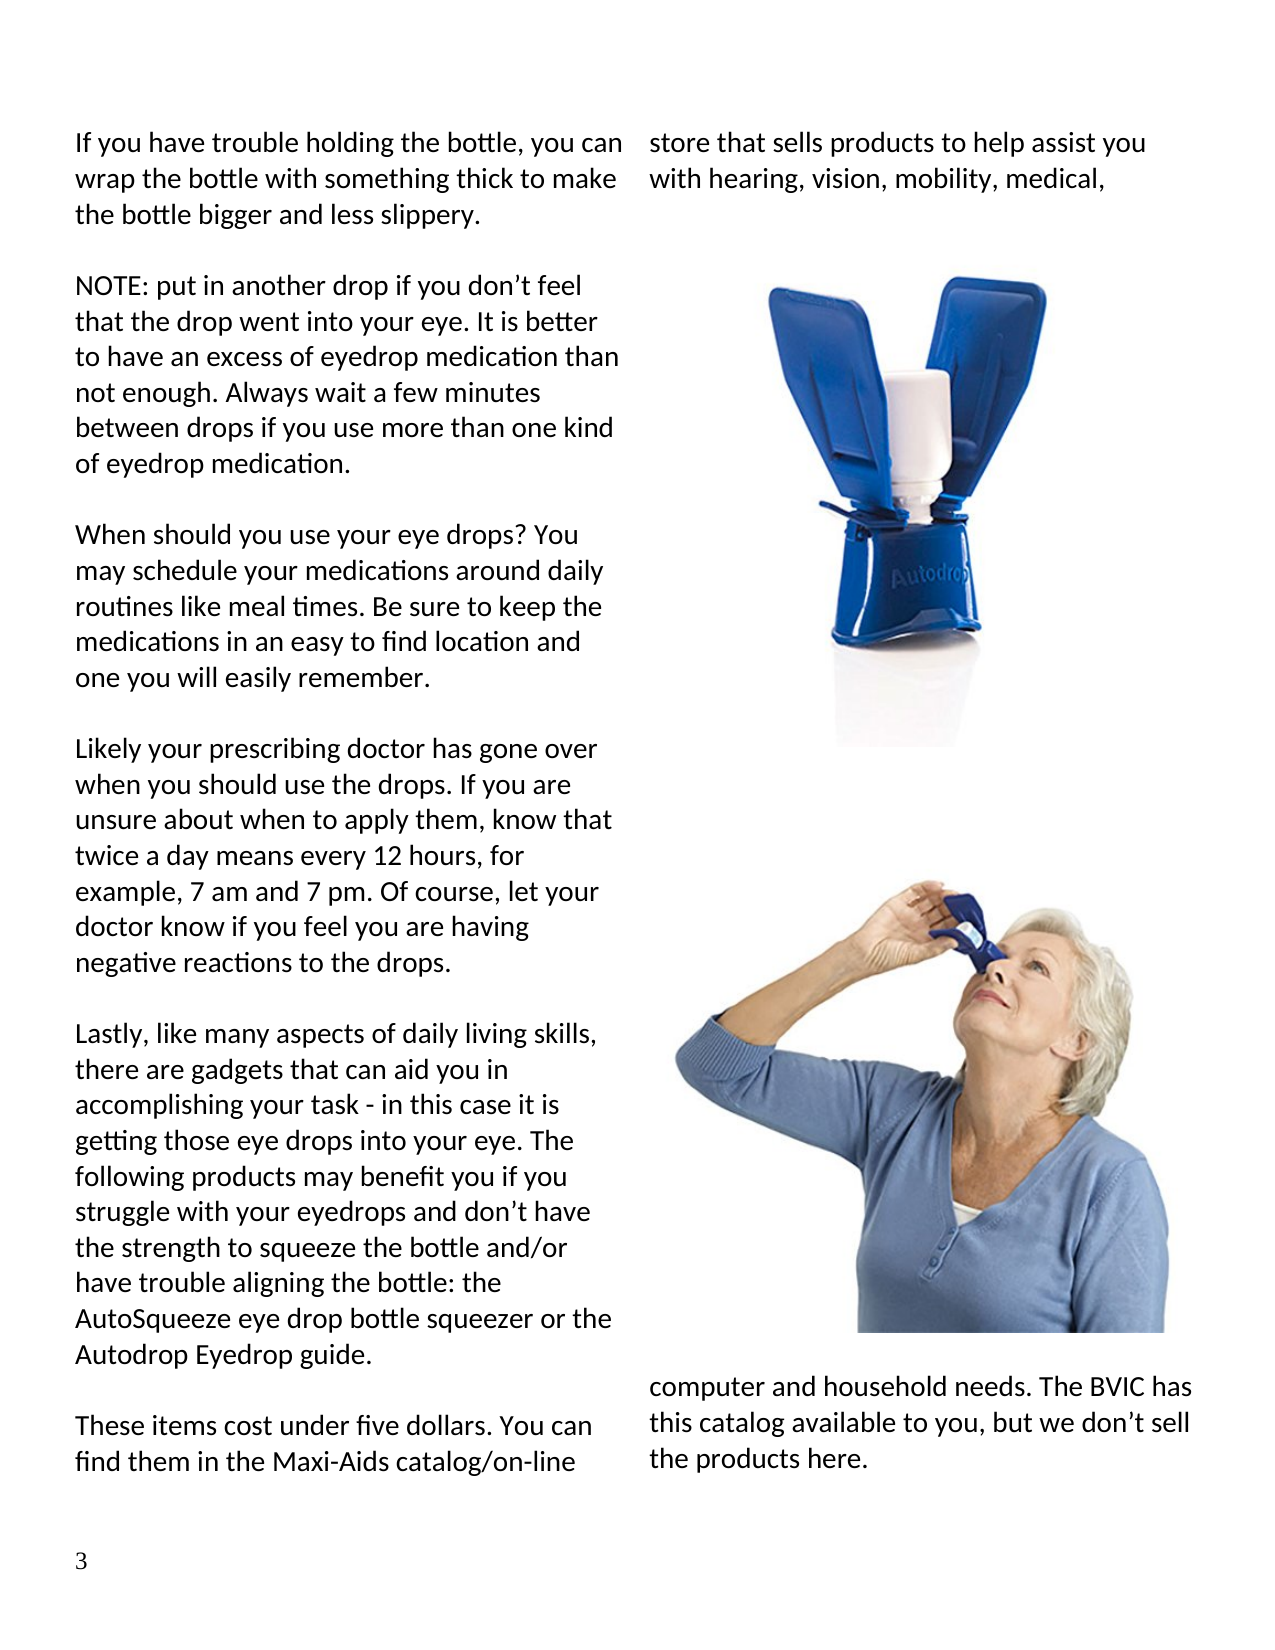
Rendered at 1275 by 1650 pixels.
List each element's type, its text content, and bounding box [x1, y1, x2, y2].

text When should you use your eye drops? You may schedule your medications around daily routines like meal times. Be sure to keep the medications in an easy to find location and one you will easily remember. [75, 516, 626, 694]
picture [649, 782, 1200, 1333]
picture [649, 195, 1200, 747]
text These items cost under five dollars. You can find them in the Maxi-Aids catalog/on-line store that sells products to help assist you with hearing, vision, mobility, medical, [649, 124, 1200, 195]
text Lastly, like many aspects of daily living skills, there are gadgets that can aid you in accomplishing your task - in this case it is getting those eye drops into your eye. The following products may benefit you if you struggle with your eyedrops and don’t have the strength to squeeze the bottle and/or have trouble aligning the bottle: the AutoSqueeze eye drop bottle squeezer or the Autodrop Eyedrop guide. [75, 1015, 626, 1371]
text computer and household needs. The BVIC has this catalog available to you, but we don’t sell the products here. [649, 1368, 1200, 1475]
text Likely your prescribing doctor has gone over when you should use the drops. If you are unsure about when to apply them, know that twice a day means every 12 hours, for example, 7 am and 7 pm. Of course, let your doctor know if you feel you are having negative reactions to the drops. [75, 730, 626, 979]
text If you have trouble holding the bottle, you can wrap the bottle with something thick to make the bottle bigger and less slippery. [75, 124, 626, 231]
text These items cost under five dollars. You can find them in the Maxi-Aids catalog/on-line store that sells products to help assist you with hearing, vision, mobility, medical, [75, 1407, 626, 1478]
text NOTE: put in another drop if you don’t feel that the drop went into your eye. It is better to have an excess of eyedrop medication than not enough. Always wait a few minutes between drops if you use more than one kind of eyedrop medication. [75, 267, 626, 481]
